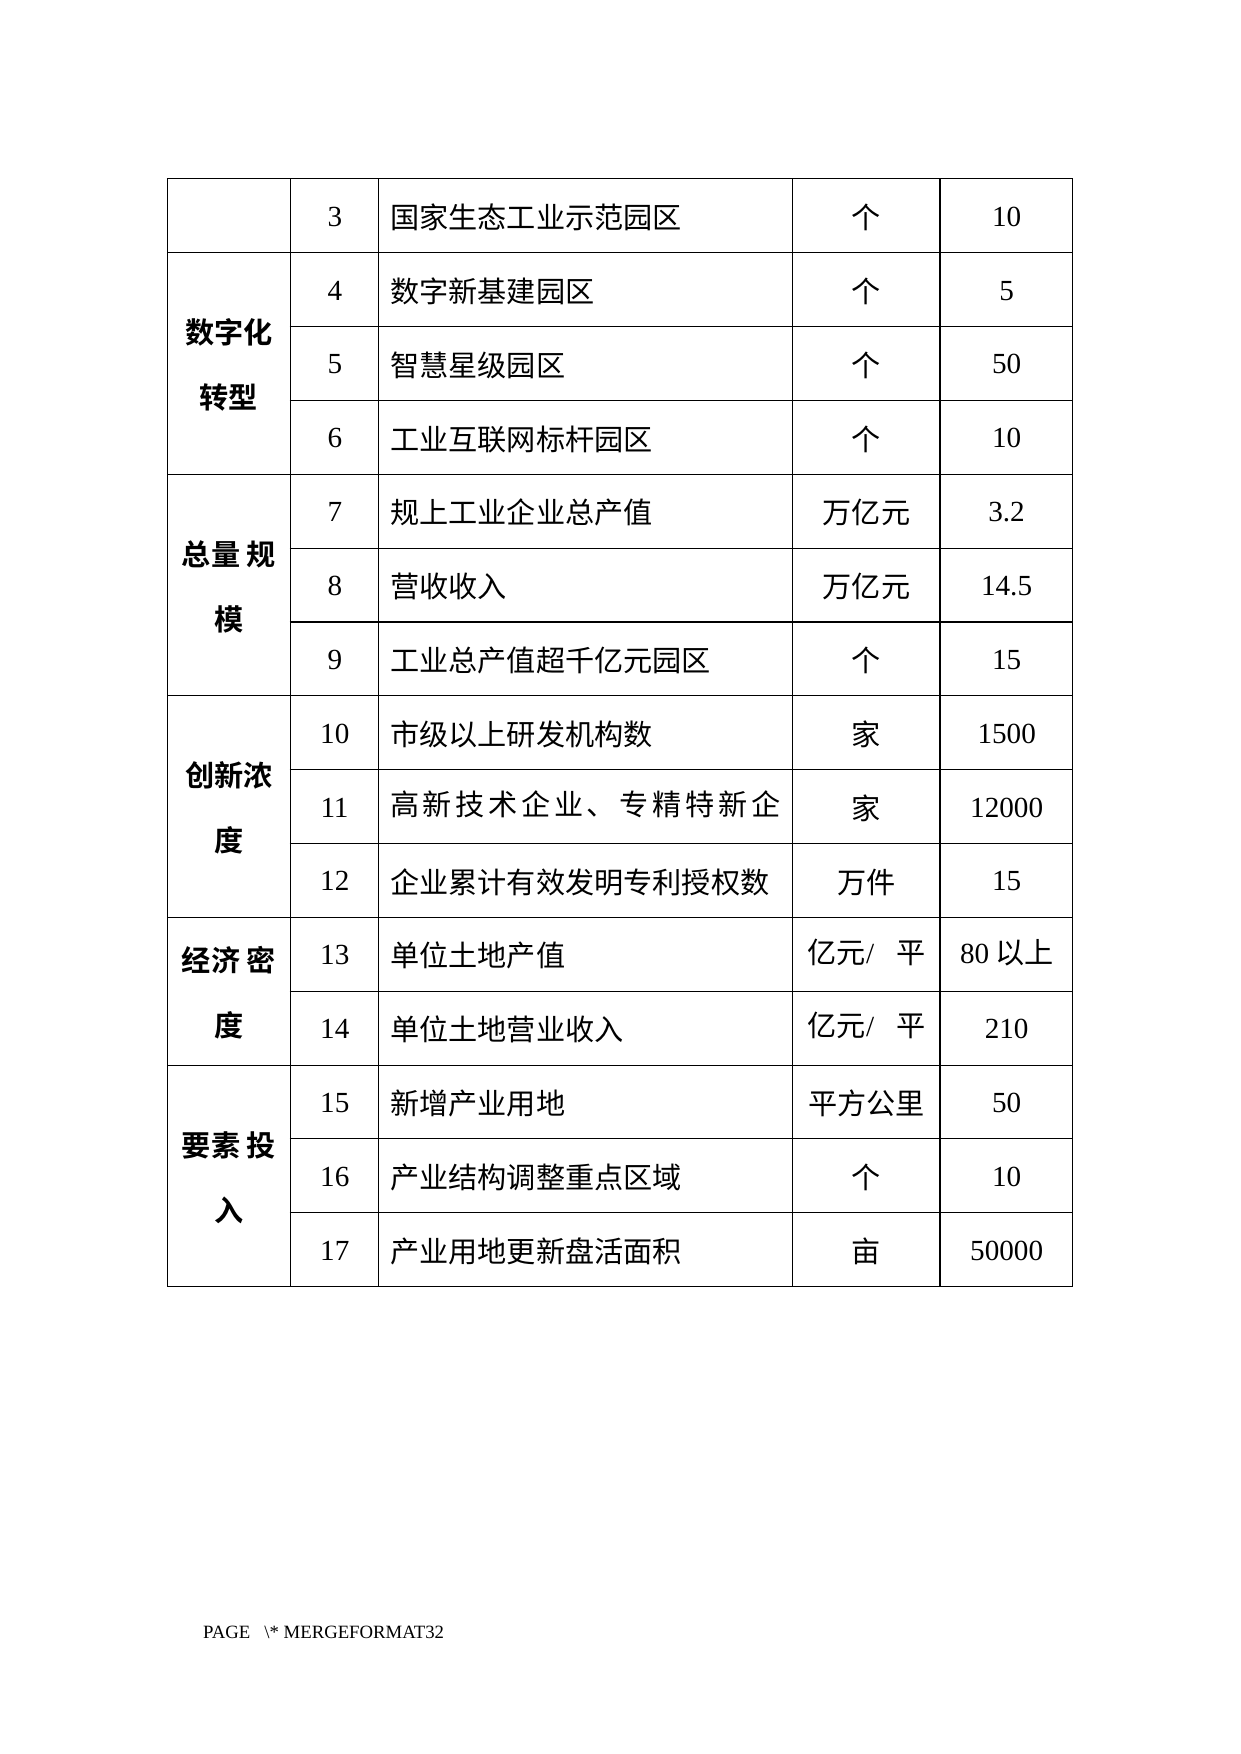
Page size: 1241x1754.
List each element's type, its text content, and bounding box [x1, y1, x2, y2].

table_cell 10 [941, 401, 1072, 474]
table_cell 单位土地营业收入 [379, 992, 792, 1064]
table_cell 个 [793, 1139, 939, 1212]
table_cell 14 [291, 992, 378, 1064]
table_cell 高新技术企业、专精特新企业、科技小巨人企业 [379, 770, 792, 843]
table_cell 创新浓度 [168, 696, 290, 917]
table_cell 12 [291, 844, 378, 917]
table_cell 4 [291, 253, 378, 326]
table_cell 10 [291, 696, 378, 769]
table_cell 15 [941, 623, 1072, 695]
table_cell 要素 投入 [168, 1066, 290, 1286]
table_cell 16 [291, 1139, 378, 1212]
table_cell 80以上 力争85 [941, 918, 1072, 991]
table_cell 50 [941, 327, 1072, 400]
table_cell 家 [793, 696, 939, 769]
table_cell 15 [941, 844, 1072, 917]
table_cell 企业累计有效发明专利授权数 [379, 844, 792, 917]
table_cell 50000 [941, 1213, 1072, 1286]
table_cell 个 [793, 401, 939, 474]
table_cell 6 [291, 401, 378, 474]
table_cell 13 [291, 918, 378, 991]
table_cell 规上工业企业总产值 [379, 475, 792, 547]
table_cell 数字新基建园区 [379, 253, 792, 326]
table_cell 家 [793, 770, 939, 843]
table_cell 单位土地产值 [379, 918, 792, 991]
table_cell 1500 [941, 696, 1072, 769]
table_cell 总量 规模 [168, 475, 290, 695]
table_cell 国家生态工业示范园区 [379, 179, 792, 252]
table_cell 5 [291, 327, 378, 400]
table_cell 营收收入 [379, 549, 792, 621]
table_cell 9 [291, 623, 378, 695]
table_cell 市级以上研发机构数 [379, 696, 792, 769]
table_cell 产业结构调整重点区域 [379, 1139, 792, 1212]
table_cell 产业用地更新盘活面积 [379, 1213, 792, 1286]
table_cell 个 [793, 253, 939, 326]
table_cell 3.2 [941, 475, 1072, 547]
table_cell 50 [941, 1066, 1072, 1138]
table_cell 万亿元 [793, 549, 939, 621]
table_cell 14.5 [941, 549, 1072, 621]
table_cell 10 [941, 1139, 1072, 1212]
table_cell 工业互联网标杆园区 [379, 401, 792, 474]
table_cell 8 [291, 549, 378, 621]
table_cell 11 [291, 770, 378, 843]
table_cell 17 [291, 1213, 378, 1286]
table_cell 新增产业用地 [379, 1066, 792, 1138]
table_cell 万件 [793, 844, 939, 917]
table_cell 210 [941, 992, 1072, 1064]
table_cell 平方公里 [793, 1066, 939, 1138]
table_cell 7 [291, 475, 378, 547]
table_cell 12000 [941, 770, 1072, 843]
table_cell 经济 密度 [168, 918, 290, 1064]
table_cell 数字化转型 [168, 253, 290, 474]
table_cell 15 [291, 1066, 378, 1138]
table_cell 个 [793, 327, 939, 400]
table_cell 亿元/ 平方公里 [793, 918, 939, 991]
table_cell 3 [291, 179, 378, 252]
table_cell 亩 [793, 1213, 939, 1286]
table_cell 5 [941, 253, 1072, 326]
table_cell 个 [793, 179, 939, 252]
table_cell 万亿元 [793, 475, 939, 547]
table_cell 工业总产值超千亿元园区 [379, 623, 792, 695]
table_cell 亿元/ 平方公里 [793, 992, 939, 1064]
table_cell 个 [793, 623, 939, 695]
table_cell 智慧星级园区 [379, 327, 792, 400]
table_cell 10 [941, 179, 1072, 252]
